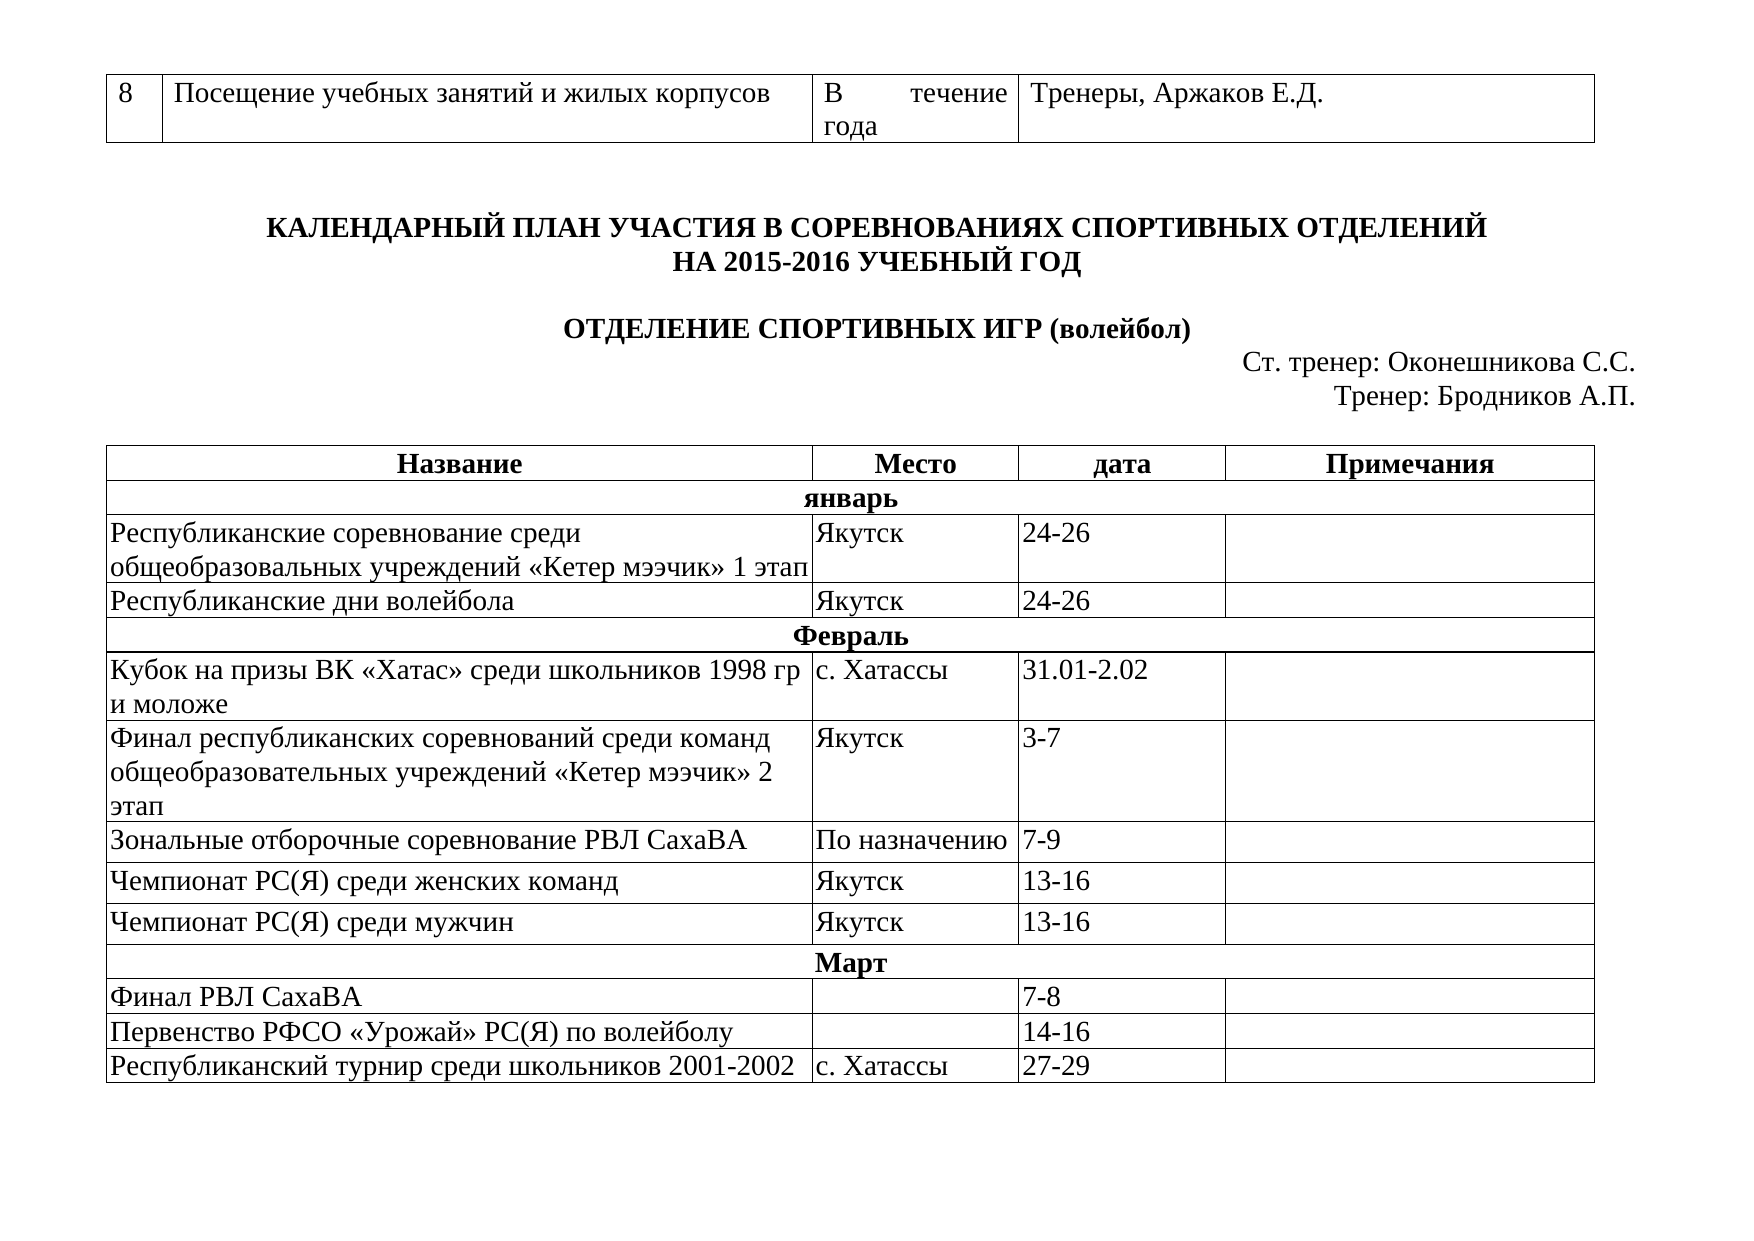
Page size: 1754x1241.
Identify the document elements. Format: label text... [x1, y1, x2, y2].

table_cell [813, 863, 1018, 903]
text ОТДЕЛЕНИЕ СПОРТИВНЫХ ИГР (волейбол) [118, 311, 1636, 344]
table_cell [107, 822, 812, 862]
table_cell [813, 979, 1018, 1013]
text Тренер: Бродников А.П. [118, 378, 1636, 411]
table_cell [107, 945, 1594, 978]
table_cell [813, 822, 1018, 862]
text Ст. тренер: Оконешникова С.С. [118, 344, 1636, 378]
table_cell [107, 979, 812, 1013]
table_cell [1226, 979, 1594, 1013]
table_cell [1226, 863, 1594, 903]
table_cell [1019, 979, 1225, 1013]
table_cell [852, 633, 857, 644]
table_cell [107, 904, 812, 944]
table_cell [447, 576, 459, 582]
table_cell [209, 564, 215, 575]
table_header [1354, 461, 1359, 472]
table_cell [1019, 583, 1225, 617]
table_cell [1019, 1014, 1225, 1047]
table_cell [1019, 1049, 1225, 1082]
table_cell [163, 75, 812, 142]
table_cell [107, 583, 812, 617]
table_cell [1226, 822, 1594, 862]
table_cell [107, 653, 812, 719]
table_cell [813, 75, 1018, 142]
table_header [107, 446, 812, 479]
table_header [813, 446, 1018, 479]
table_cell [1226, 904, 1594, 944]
text КАЛЕНДАРНЫЙ ПЛАН УЧАСТИЯ В СОРЕВНОВАНИЯХ СПОРТИВНЫХ ОТДЕЛЕНИЙ [118, 210, 1636, 244]
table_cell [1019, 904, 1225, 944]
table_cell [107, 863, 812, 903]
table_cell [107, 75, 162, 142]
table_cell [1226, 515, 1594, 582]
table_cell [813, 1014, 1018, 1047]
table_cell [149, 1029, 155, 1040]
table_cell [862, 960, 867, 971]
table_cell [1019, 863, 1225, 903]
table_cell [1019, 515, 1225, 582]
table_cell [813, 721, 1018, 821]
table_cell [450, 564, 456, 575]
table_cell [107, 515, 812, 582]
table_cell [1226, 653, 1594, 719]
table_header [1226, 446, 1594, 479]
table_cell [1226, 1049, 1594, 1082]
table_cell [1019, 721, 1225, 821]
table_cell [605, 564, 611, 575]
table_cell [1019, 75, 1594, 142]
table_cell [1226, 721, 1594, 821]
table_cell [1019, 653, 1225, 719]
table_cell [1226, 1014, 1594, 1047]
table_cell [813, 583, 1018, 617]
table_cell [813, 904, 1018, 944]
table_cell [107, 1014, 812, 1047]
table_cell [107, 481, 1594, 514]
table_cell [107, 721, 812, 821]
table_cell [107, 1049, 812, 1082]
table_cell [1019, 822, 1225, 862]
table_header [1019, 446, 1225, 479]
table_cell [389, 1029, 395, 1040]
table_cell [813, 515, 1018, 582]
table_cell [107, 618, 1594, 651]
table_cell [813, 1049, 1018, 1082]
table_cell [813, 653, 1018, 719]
text НА 2015-2016 УЧЕБНЫЙ ГОД [118, 244, 1636, 277]
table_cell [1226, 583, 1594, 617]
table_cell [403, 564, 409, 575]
